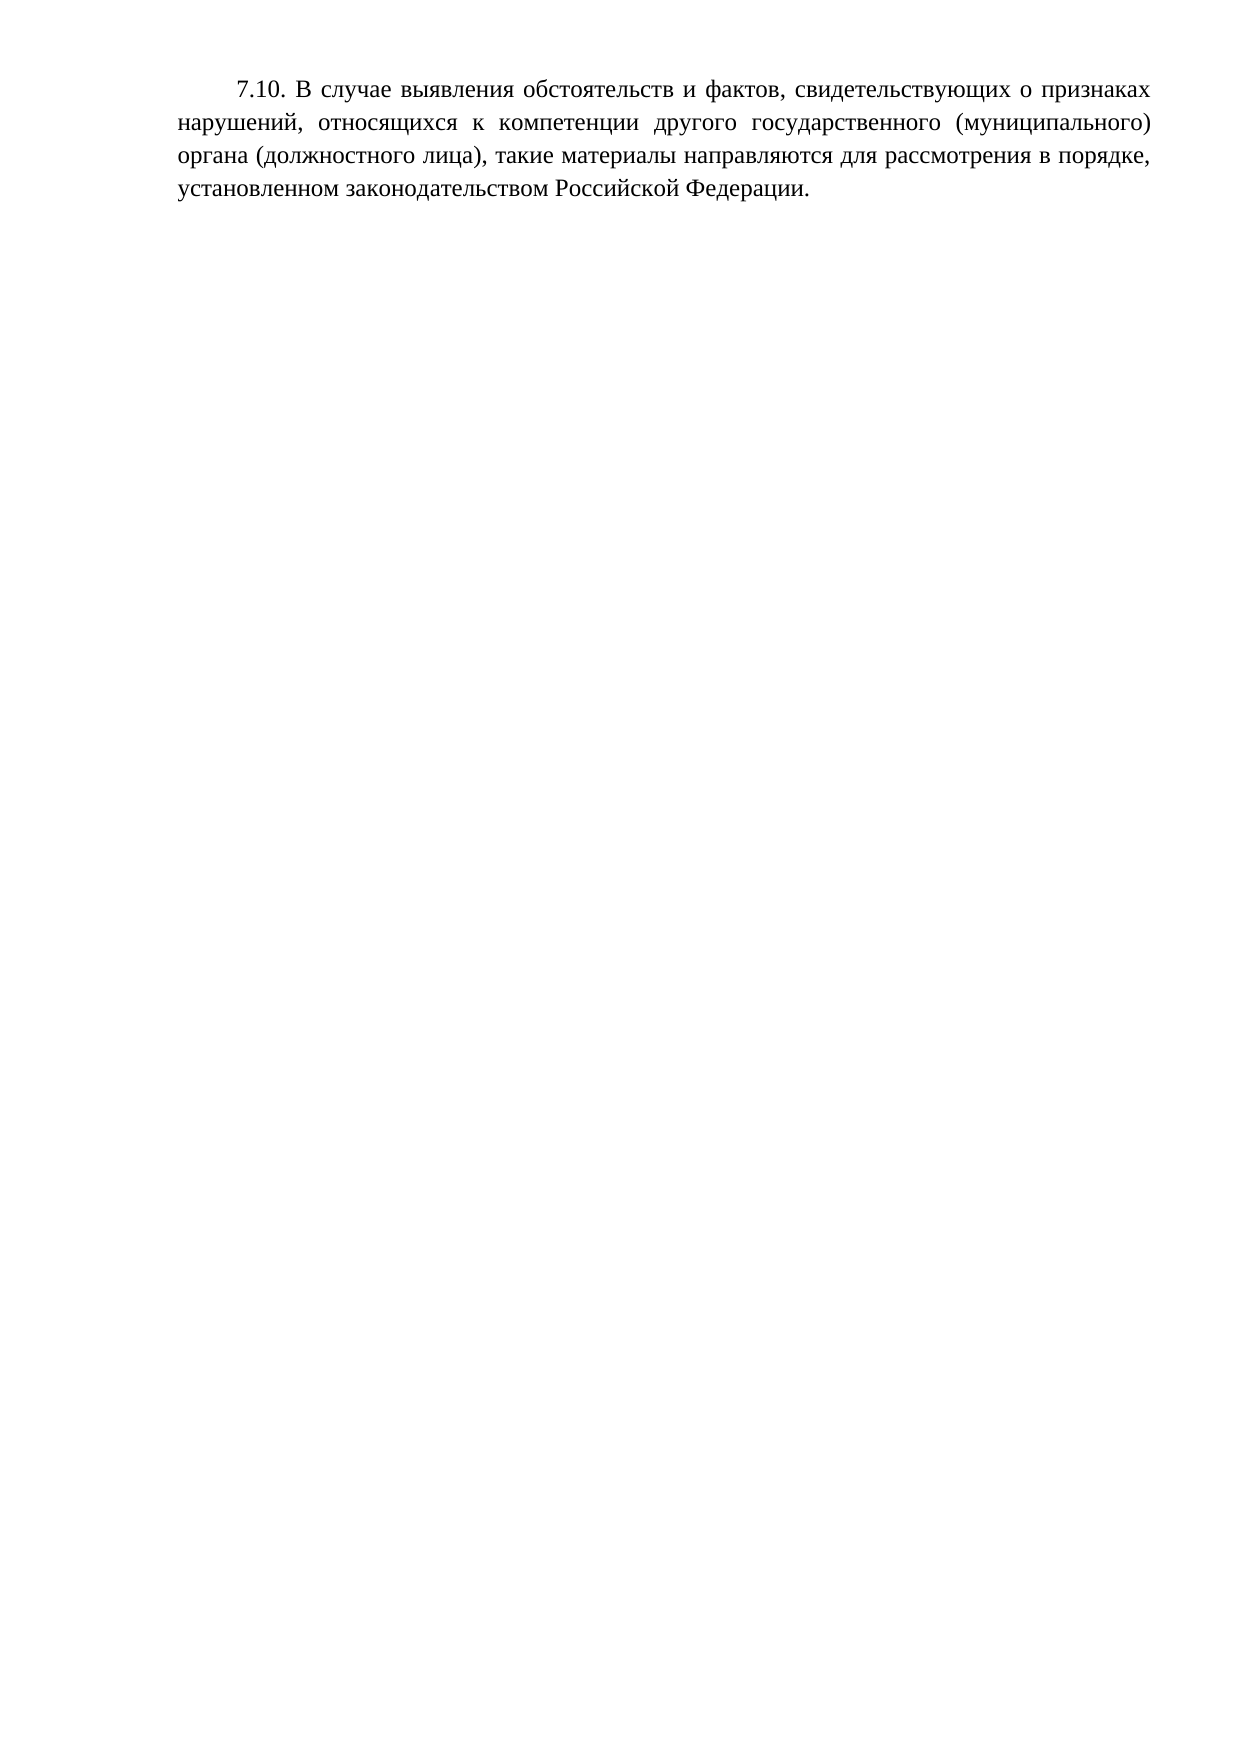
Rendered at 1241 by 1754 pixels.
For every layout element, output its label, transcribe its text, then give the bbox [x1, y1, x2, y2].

text 7.10. В случае выявления обстоятельств и фактов, свидетельствующих о признаках нарушений, относящихся к компетенции другого государственного (муниципального) органа (должностного лица), такие материалы направляются для рассмотрения в порядке, установленном законодательством Российской Федерации. [177, 74, 1152, 202]
